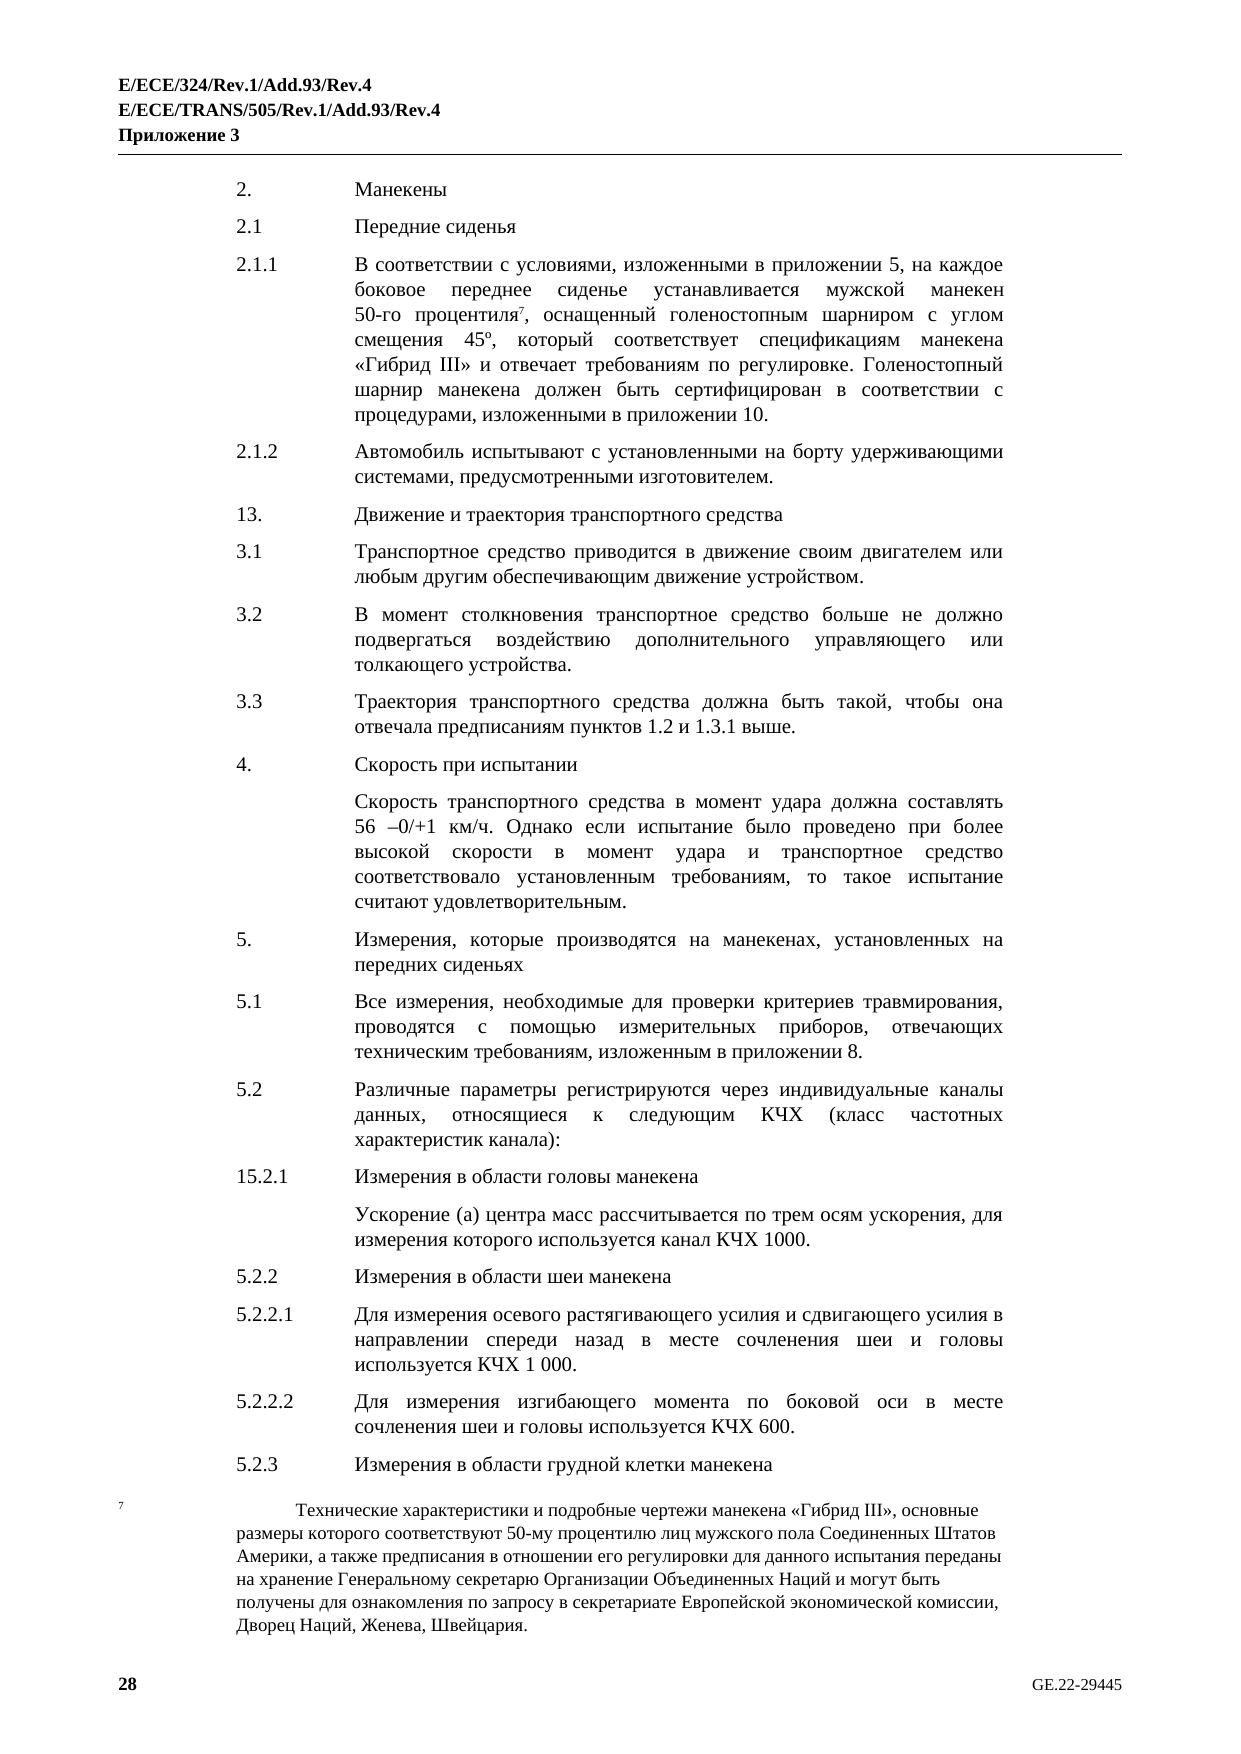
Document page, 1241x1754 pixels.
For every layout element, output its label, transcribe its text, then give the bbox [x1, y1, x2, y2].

text 5.1 Все измерения, необходимые для проверки критериев травмирования, проводятся с помощью измерительных приборов, отвечающих техническим требованиям, изложенным в приложении 8. [236, 988, 1004, 1063]
text 3.2 В момент столкновения транспортное средство больше не должно подвергаться воздействию дополнительного управляющего или толкающего устройства. [236, 601, 1004, 676]
text Ускорение (а) центра масс рассчитывается по трем осям ускорения, для измерения которого используется канал КЧХ 1000. [354, 1201, 1004, 1251]
text 2.1 Передние сиденья [236, 213, 1004, 238]
text 5.2.2 Измерения в области шеи манекена [236, 1263, 1004, 1288]
text 5.2.1 Измерения в области головы манекена [236, 1163, 1004, 1188]
text 5.2.3 Измерения в области грудной клетки манекена [236, 1451, 1004, 1476]
text 5. Измерения, которые производятся на манекенах, установленных на передних сиденьях [236, 926, 1004, 976]
text 3.1 Транспортное средство приводится в движение своим двигателем или любым другим обеспечивающим движение устройством. [236, 538, 1004, 588]
text Скорость транспортного средства в момент удара должна составлять 56 –0/+1 км/ч. Однако если испытание было проведено при более высокой скорости в момент удара и транспортное средство соответствовало установленным требованиям, то такое испытание считают удовлетворительным. [354, 788, 1004, 913]
text 5.2.2.1 Для измерения осевого растягивающего усилия и сдвигающего усилия в направлении спереди назад в месте сочленения шеи и головы используется КЧХ 1 000. [236, 1301, 1004, 1376]
text 3.3 Траектория транспортного средства должна быть такой, чтобы она отвечала предписаниям пунктов 1.2 и 1.3.1 выше. [236, 688, 1004, 738]
text 5.2 Различные параметры регистрируются через индивидуальные каналы данных, относящиеся к следующим КЧХ (класс частотных характеристик канала): [236, 1076, 1004, 1151]
text 4. Скорость при испытании [236, 751, 1004, 776]
text 5.2.2.2 Для измерения изгибающего момента по боковой оси в месте сочленения шеи и головы используется КЧХ 600. [236, 1388, 1004, 1438]
text 2. Манекены [236, 176, 1004, 201]
text 2.1.2 Автомобиль испытывают с установленными на борту удерживающими системами, предусмотренными изготовителем. [236, 438, 1004, 488]
text 2.1.1 В соответствии с условиями, изложенными в приложении 5, на каждое боковое переднее сиденье устанавливается мужской манекен 50-го процентиля, оснащенный голеностопным шарниром с углом смещения 45º, который соответствует спецификациям манекена «Гибрид III» и отвечает требованиям по регулировке. Голеностопный шарнир манекена должен быть сертифицирован в соответствии с процедурами, изложенными в приложении 10. [236, 251, 1004, 426]
text 3. Движение и траектория транспортного средства [236, 501, 1004, 526]
